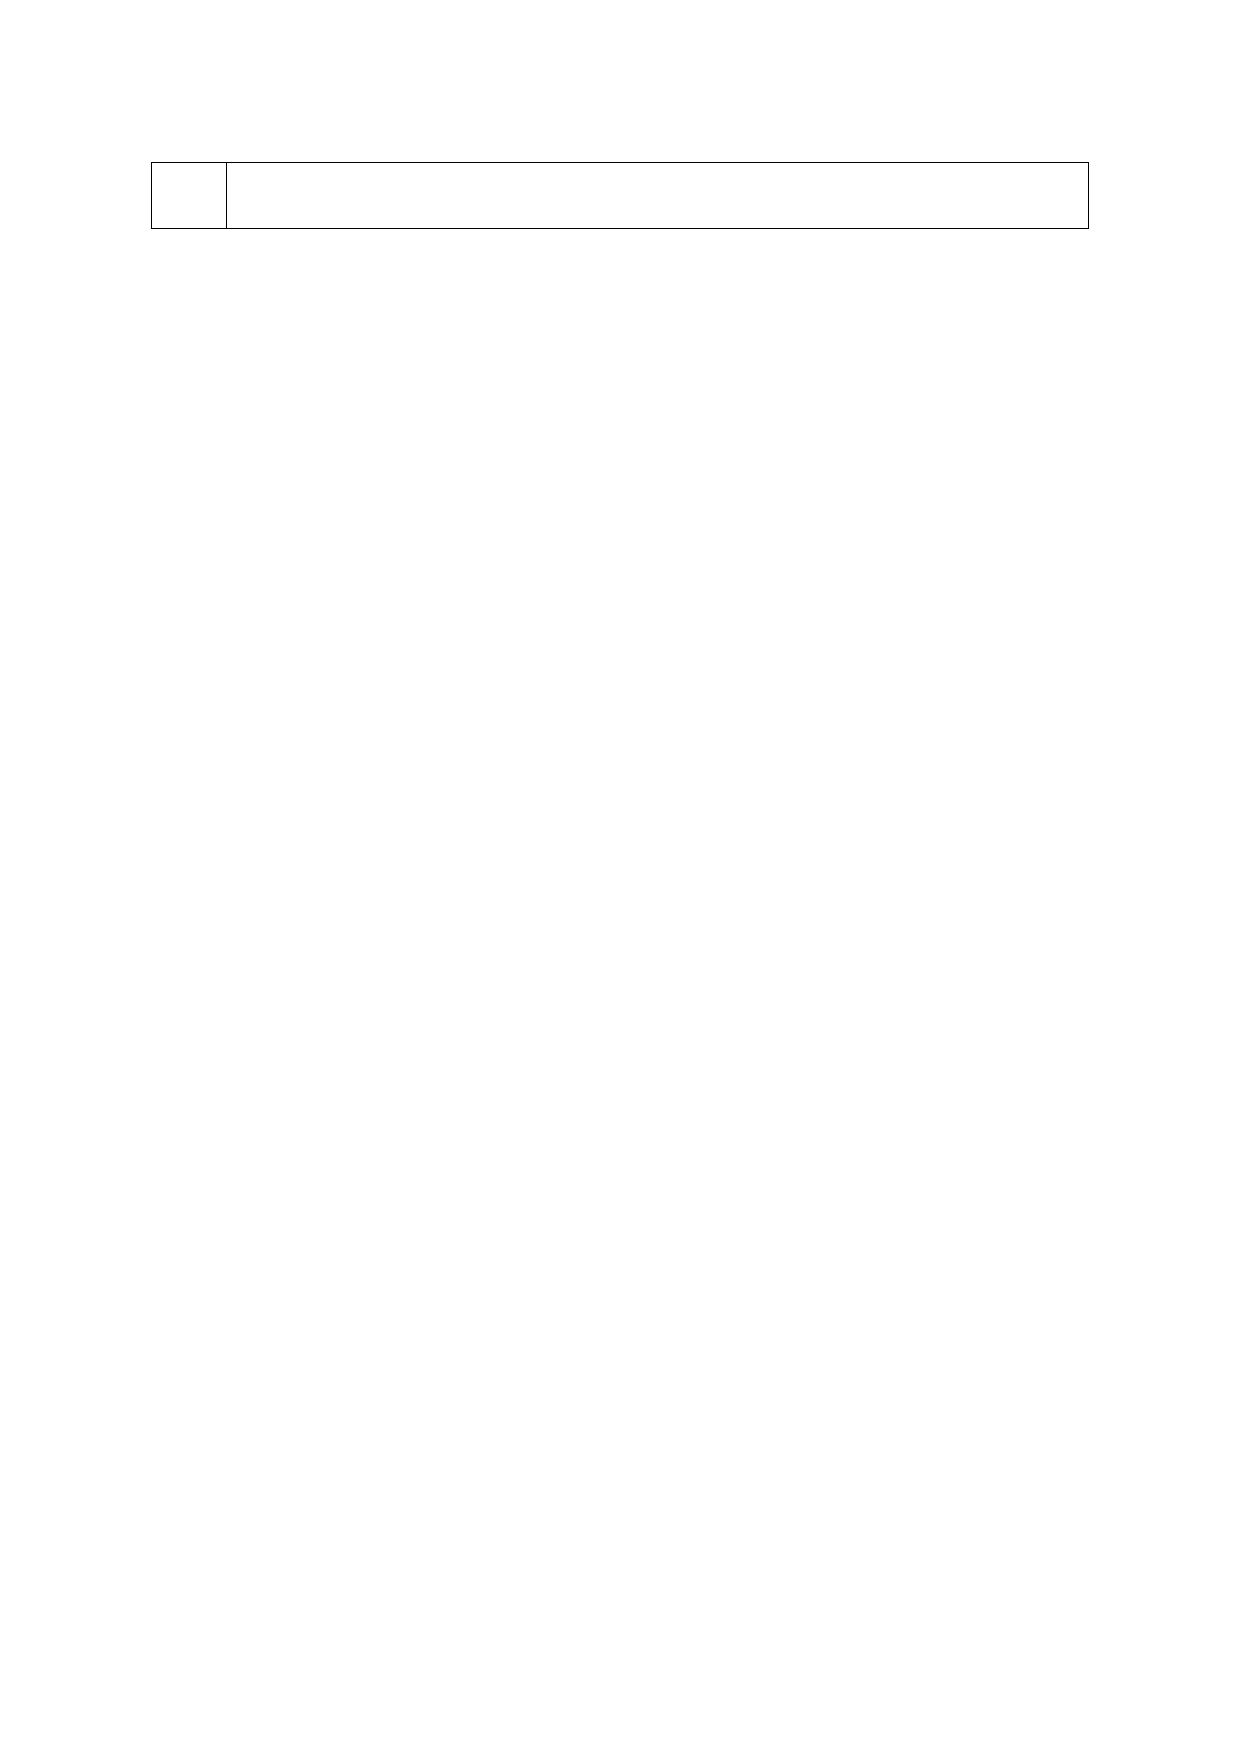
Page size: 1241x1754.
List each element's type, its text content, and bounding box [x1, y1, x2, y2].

table_cell [227, 163, 1088, 228]
table_cell 备注 [152, 163, 226, 228]
